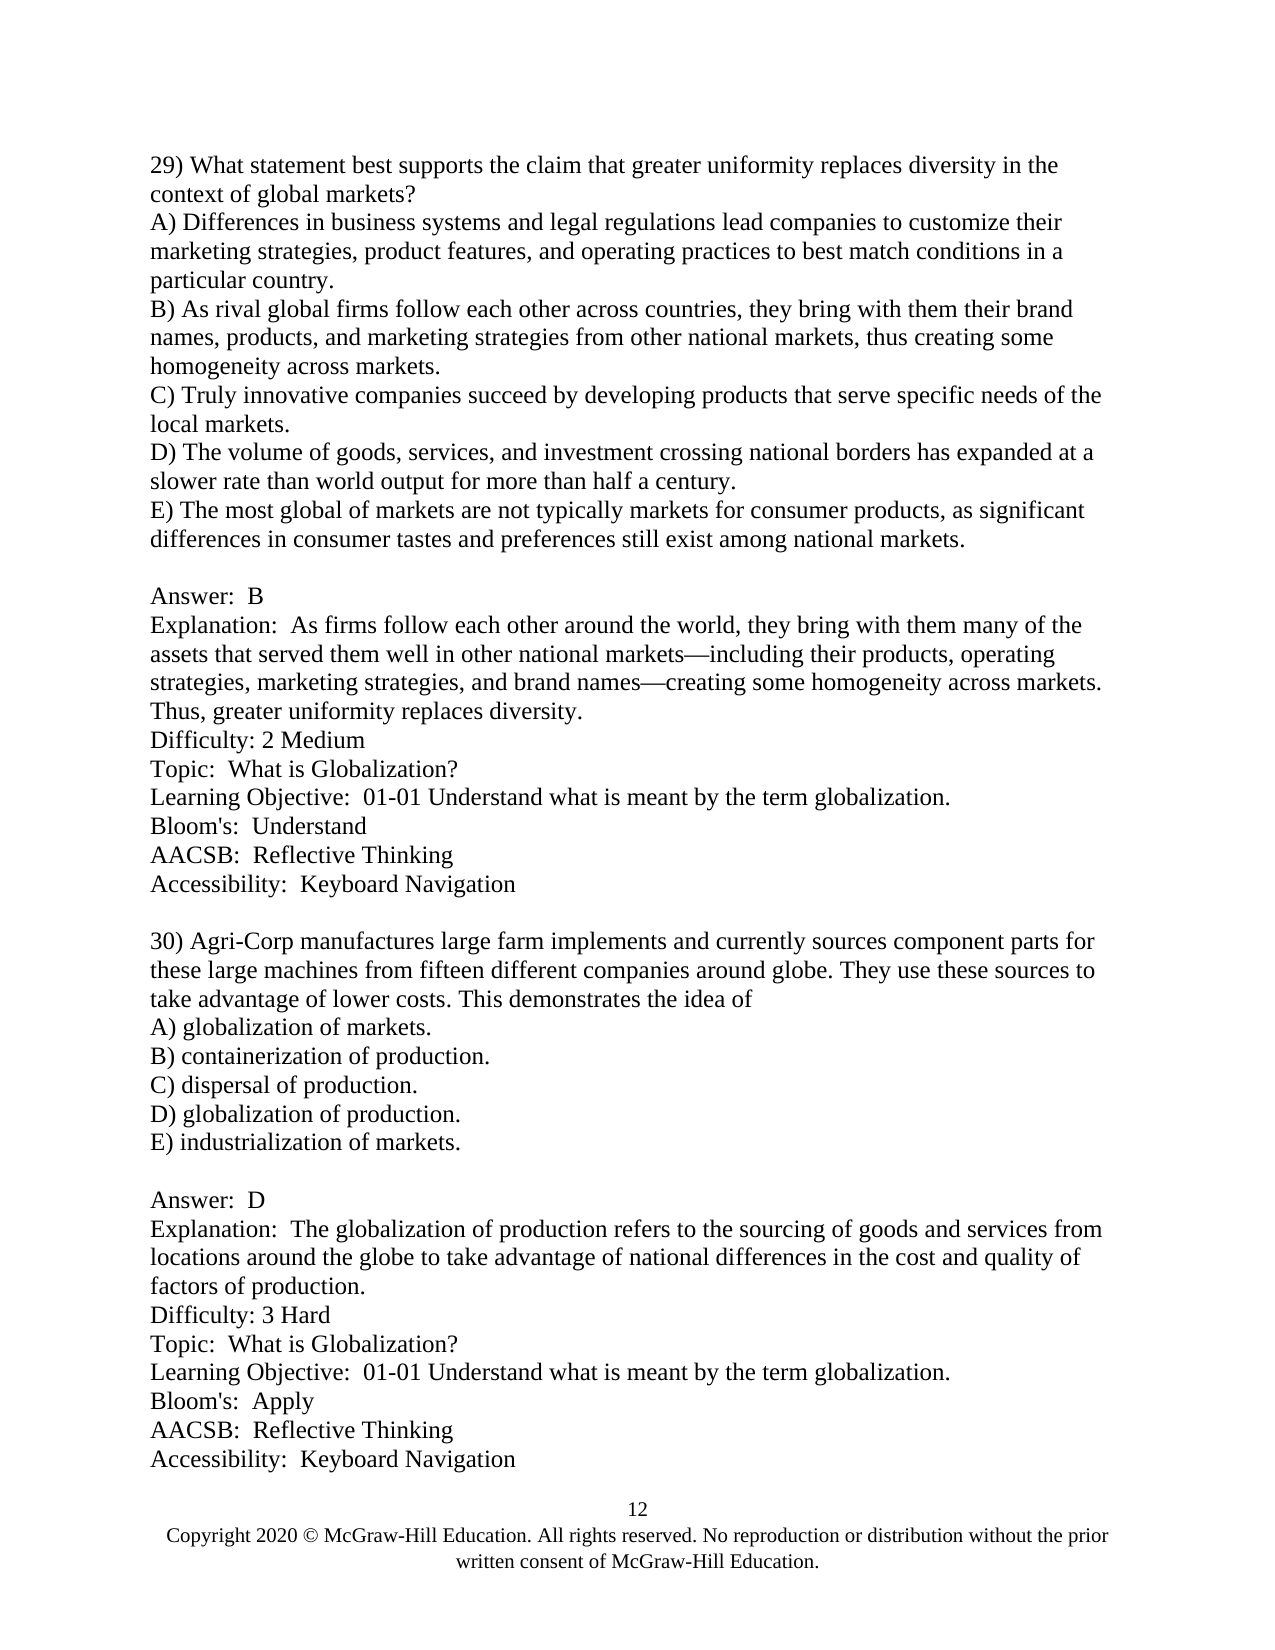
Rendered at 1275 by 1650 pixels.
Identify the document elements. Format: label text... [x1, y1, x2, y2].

text Bloom's: Apply [150, 1386, 1125, 1415]
text D) globalization of production. [150, 1099, 1125, 1127]
text E) industrialization of markets. [150, 1127, 1125, 1156]
text Explanation: The globalization of production refers to the sourcing of goods and services from locations around the globe to take advantage of national differences in the cost and quality of factors of production. [150, 1214, 1125, 1300]
text Bloom's: Understand [150, 811, 1125, 840]
text Learning Objective: 01-01 Understand what is meant by the term globalization. [150, 1357, 1125, 1386]
text 30) Agri-Corp manufactures large farm implements and currently sources component parts for these large machines from fifteen different companies around globe. They use these sources to take advantage of lower costs. This demonstrates the idea of [150, 926, 1125, 1012]
text A) Differences in business systems and legal regulations lead companies to customize their marketing strategies, product features, and operating practices to best match conditions in a particular country. [150, 207, 1125, 294]
text A) globalization of markets. [150, 1012, 1125, 1041]
text Answer: B [150, 581, 1125, 610]
text AACSB: Reflective Thinking [150, 840, 1125, 869]
text Accessibility: Keyboard Navigation [150, 1444, 1125, 1472]
text Explanation: As firms follow each other around the world, they bring with them many of the assets that served them well in other national markets—including their products, operating strategies, marketing strategies, and brand names—creating some homogeneity across markets. Thus, greater uniformity replaces diversity. [150, 610, 1125, 725]
text D) The volume of goods, services, and investment crossing national borders has expanded at a slower rate than world output for more than half a century. [150, 437, 1125, 495]
text C) dispersal of production. [150, 1070, 1125, 1099]
text Learning Objective: 01-01 Understand what is meant by the term globalization. [150, 782, 1125, 811]
text B) containerization of production. [150, 1041, 1125, 1070]
text Difficulty: 3 Hard [150, 1300, 1125, 1329]
text C) Truly innovative companies succeed by developing products that serve specific needs of the local markets. [150, 380, 1125, 437]
text AACSB: Reflective Thinking [150, 1415, 1125, 1444]
text Topic: What is Globalization? [150, 1329, 1125, 1357]
text Topic: What is Globalization? [150, 754, 1125, 782]
text Accessibility: Keyboard Navigation [150, 869, 1125, 897]
text Difficulty: 2 Medium [150, 725, 1125, 754]
text 29) What statement best supports the claim that greater uniformity replaces diversity in the context of global markets? [150, 150, 1125, 207]
text E) The most global of markets are not typically markets for consumer products, as significant differences in consumer tastes and preferences still exist among national markets. [150, 495, 1125, 552]
text B) As rival global firms follow each other across countries, they bring with them their brand names, products, and marketing strategies from other national markets, thus creating some homogeneity across markets. [150, 294, 1125, 380]
text Answer: D [150, 1185, 1125, 1214]
